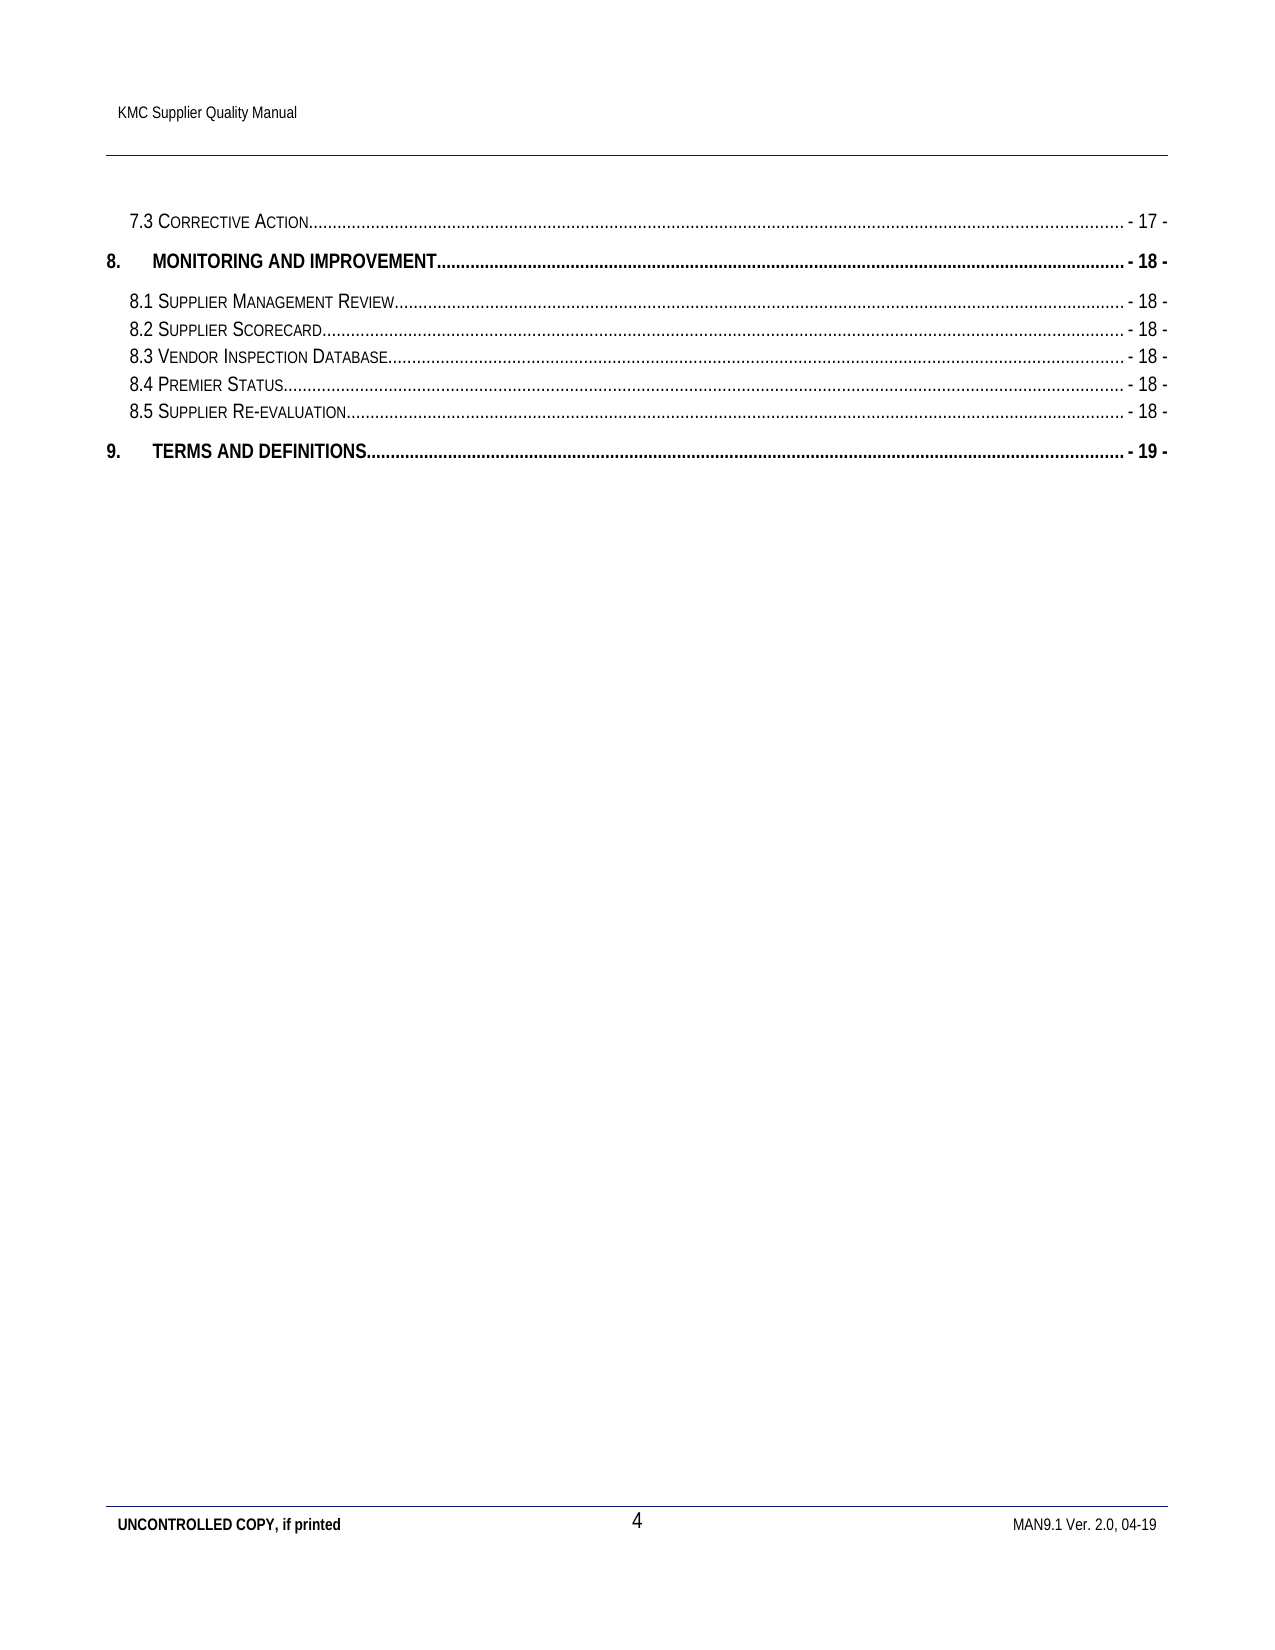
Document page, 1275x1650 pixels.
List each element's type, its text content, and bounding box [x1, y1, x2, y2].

text 9. Terms and Definitions - 19 - [106, 439, 1169, 463]
text 7.3 Corrective Action - 17 - [129, 209, 1169, 233]
text 8.2 Supplier Scorecard - 18 - [129, 316, 1169, 340]
text 8.3 Vendor Inspection Database - 18 - [129, 344, 1169, 368]
text 8.1 Supplier Management Review - 18 - [129, 289, 1169, 313]
text 8.4 Premier Status - 18 - [129, 371, 1169, 395]
text 8.5 Supplier Re-evaluation - 18 - [129, 399, 1169, 423]
text 8. Monitoring and Improvement - 18 - [106, 249, 1169, 273]
